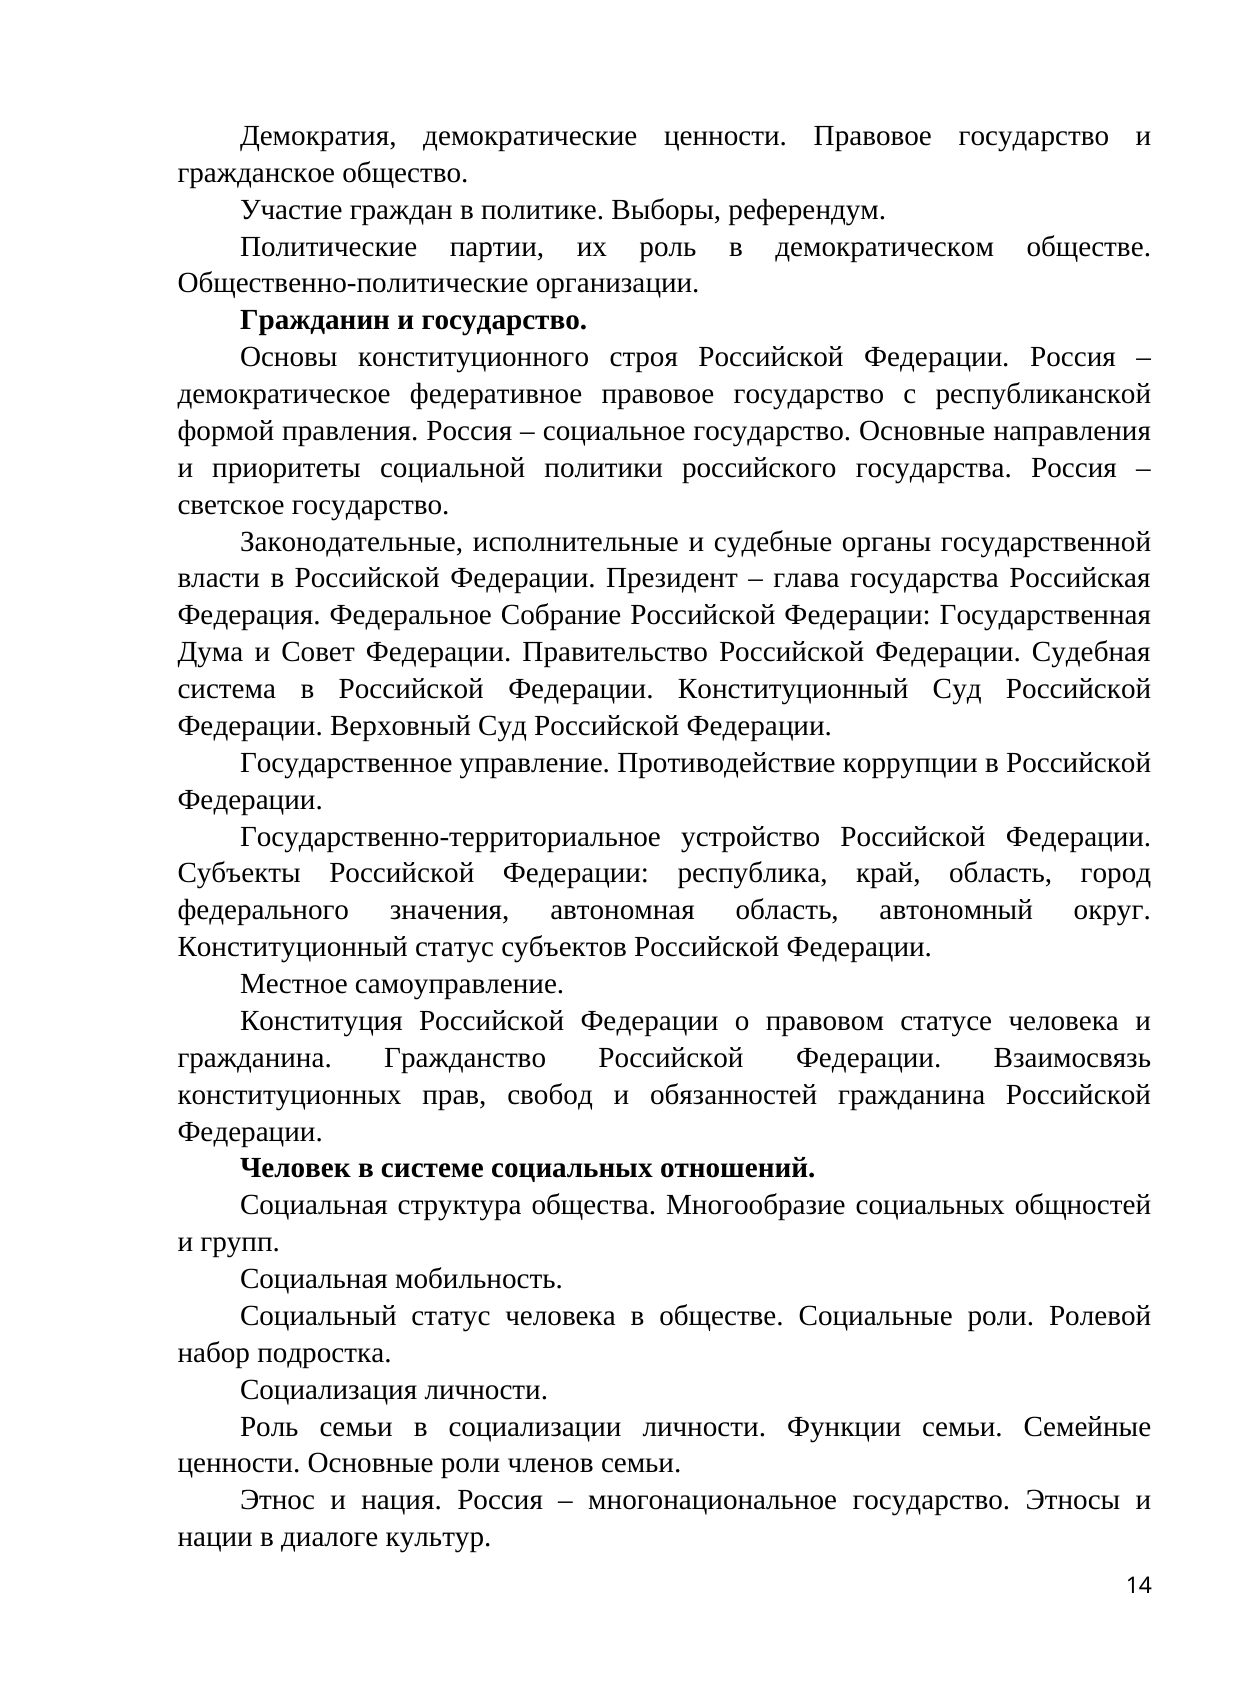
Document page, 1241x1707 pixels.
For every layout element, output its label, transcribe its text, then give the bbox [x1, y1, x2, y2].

text Социальная структура общества. Многообразие социальных общностей и групп. [177, 1187, 1152, 1258]
text Этнос и нация. Россия – многонациональное государство. Этносы и нации в диалоге культур. [177, 1482, 1152, 1553]
text Законодательные, исполнительные и судебные органы государственной власти в Российской Федерации. Президент – глава государства Российская Федерация. Федеральное Собрание Российской Федерации: Государственная Дума и Совет Федерации. Правительство Российской Федерации. Судебная система в Российской Федерации. Конституционный Суд Российской Федерации. Верховный Суд Российской Федерации. [177, 524, 1152, 742]
text Гражданин и государство. [177, 302, 1152, 336]
text Местное самоуправление. [177, 966, 1152, 1000]
text Конституция Российской Федерации о правовом статусе человека и гражданина. Гражданство Российской Федерации. Взаимосвязь конституционных прав, свобод и обязанностей гражданина Российской Федерации. [177, 1003, 1152, 1147]
text Государственное управление. Противодействие коррупции в Российской Федерации. [177, 745, 1152, 815]
text Политические партии, их роль в демократическом обществе. Общественно-политические организации. [177, 229, 1152, 299]
text Социальный статус человека в обществе. Социальные роли. Ролевой набор подростка. [177, 1298, 1152, 1368]
text Участие граждан в политике. Выборы, референдум. [177, 192, 1152, 225]
text Роль семьи в социализации личности. Функции семьи. Семейные ценности. Основные роли членов семьи. [177, 1409, 1152, 1479]
text Человек в системе социальных отношений. [177, 1151, 1152, 1184]
text Социализация личности. [177, 1372, 1152, 1405]
text Демократия, демократические ценности. Правовое государство и гражданское общество. [177, 118, 1152, 188]
text Социальная мобильность. [177, 1261, 1152, 1295]
text Государственно-территориальное устройство Российской Федерации. Субъекты Российской Федерации: республика, край, область, город федерального значения, автономная область, автономный округ. Конституционный статус субъектов Российской Федерации. [177, 819, 1152, 963]
text Основы конституционного строя Российской Федерации. Россия – демократическое федеративное правовое государство с республиканской формой правления. Россия – социальное государство. Основные направления и приоритеты социальной политики российского государства. Россия – светское государство. [177, 339, 1152, 520]
